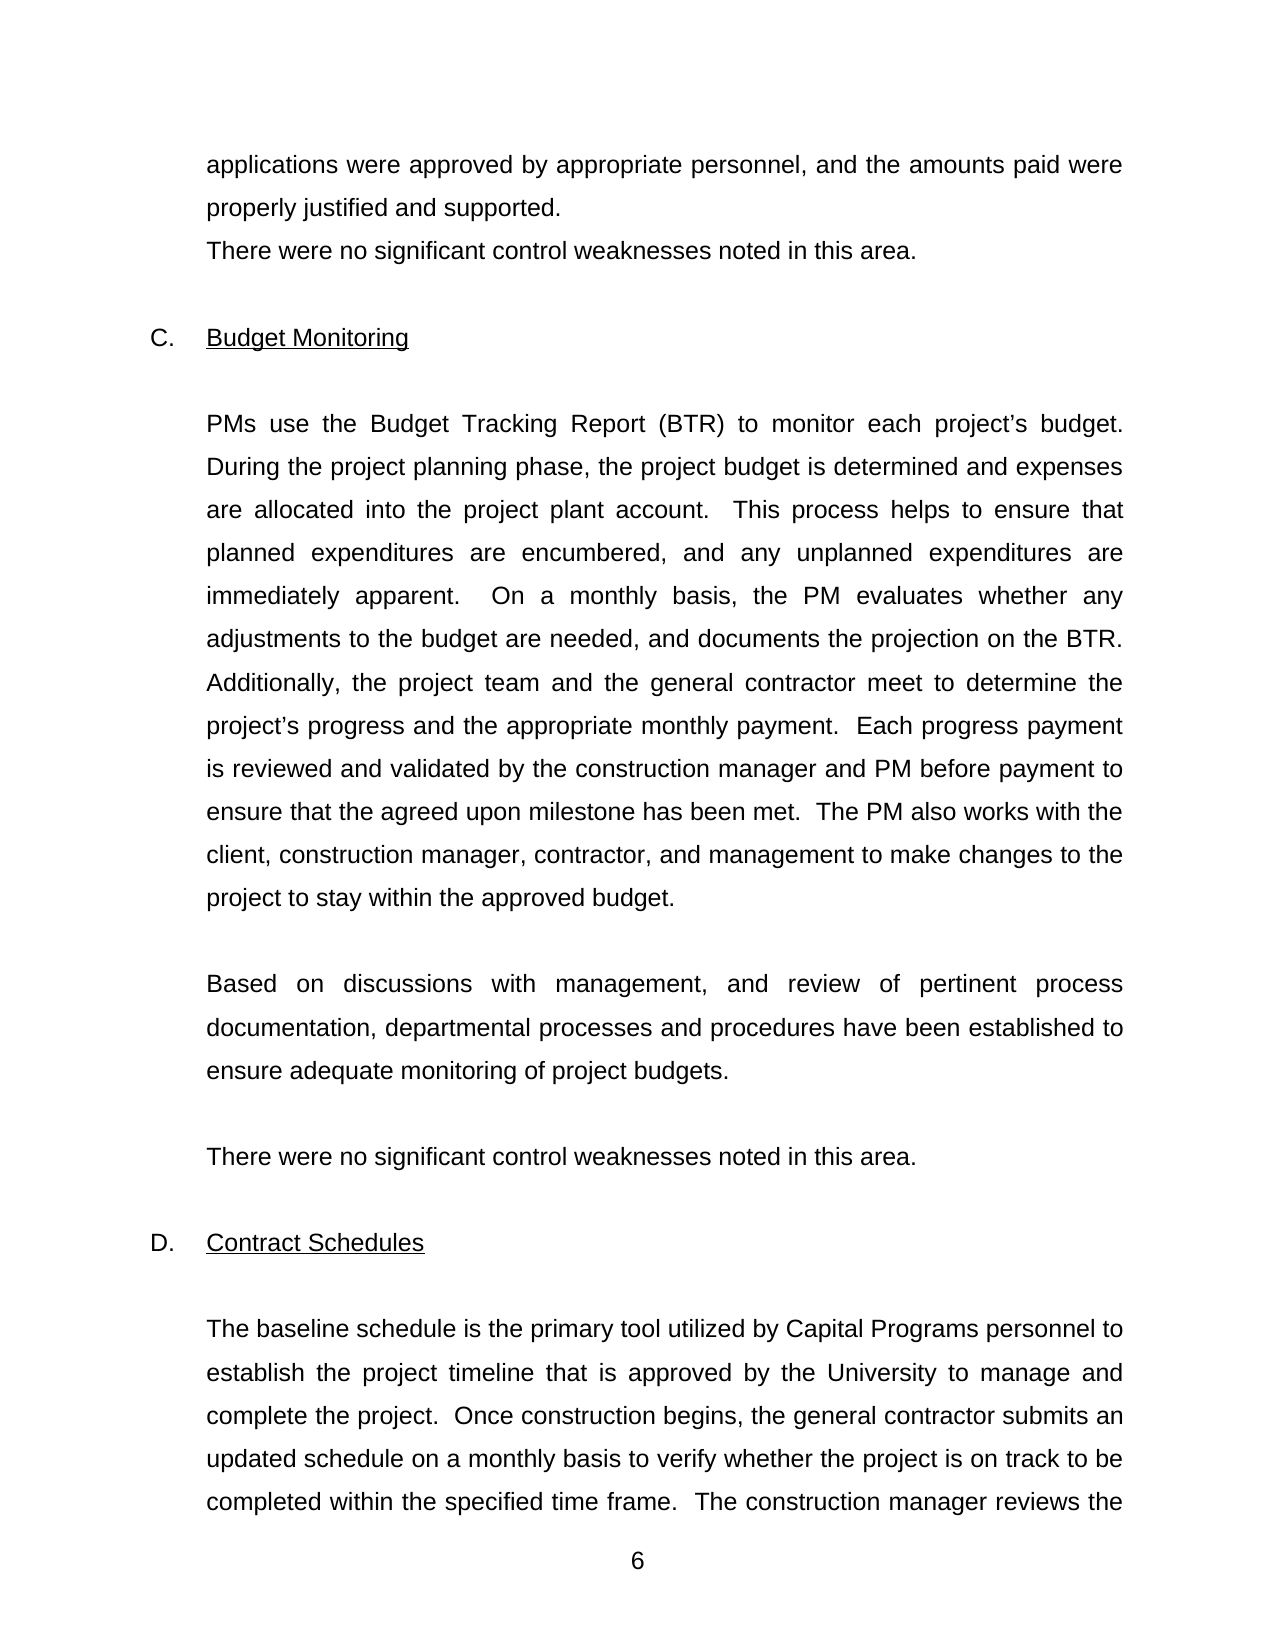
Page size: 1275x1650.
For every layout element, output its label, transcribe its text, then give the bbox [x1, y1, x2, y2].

text Based on discussions with management, and review of pertinent process documentation, departmental processes and procedures have been established to ensure adequate monitoring of project budgets. [206, 969, 1125, 1084]
text PMs use the Budget Tracking Report (BTR) to monitor each project’s budget. During the project planning phase, the project budget is determined and expenses are allocated into the project plant account. This process helps to ensure that planned expenditures are encumbered, and any unplanned expenditures are immediately apparent. On a monthly basis, the PM evaluates whether any adjustments to the budget are needed, and documents the projection on the BTR. Additionally, the project team and the general contractor meet to determine the project’s progress and the appropriate monthly payment. Each progress payment is reviewed and validated by the construction manager and PM before payment to ensure that the agreed upon milestone has been met. The PM also works with the client, construction manager, contractor, and management to make changes to the project to stay within the approved budget. [206, 409, 1125, 912]
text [206, 1314, 1125, 1516]
text There were no significant control weaknesses noted in this area. [206, 1142, 1125, 1171]
list Contract Schedules [150, 1228, 1125, 1257]
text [206, 150, 1125, 222]
list Budget Monitoring [150, 322, 1125, 351]
text There were no significant control weaknesses noted in this area. [206, 236, 1125, 265]
